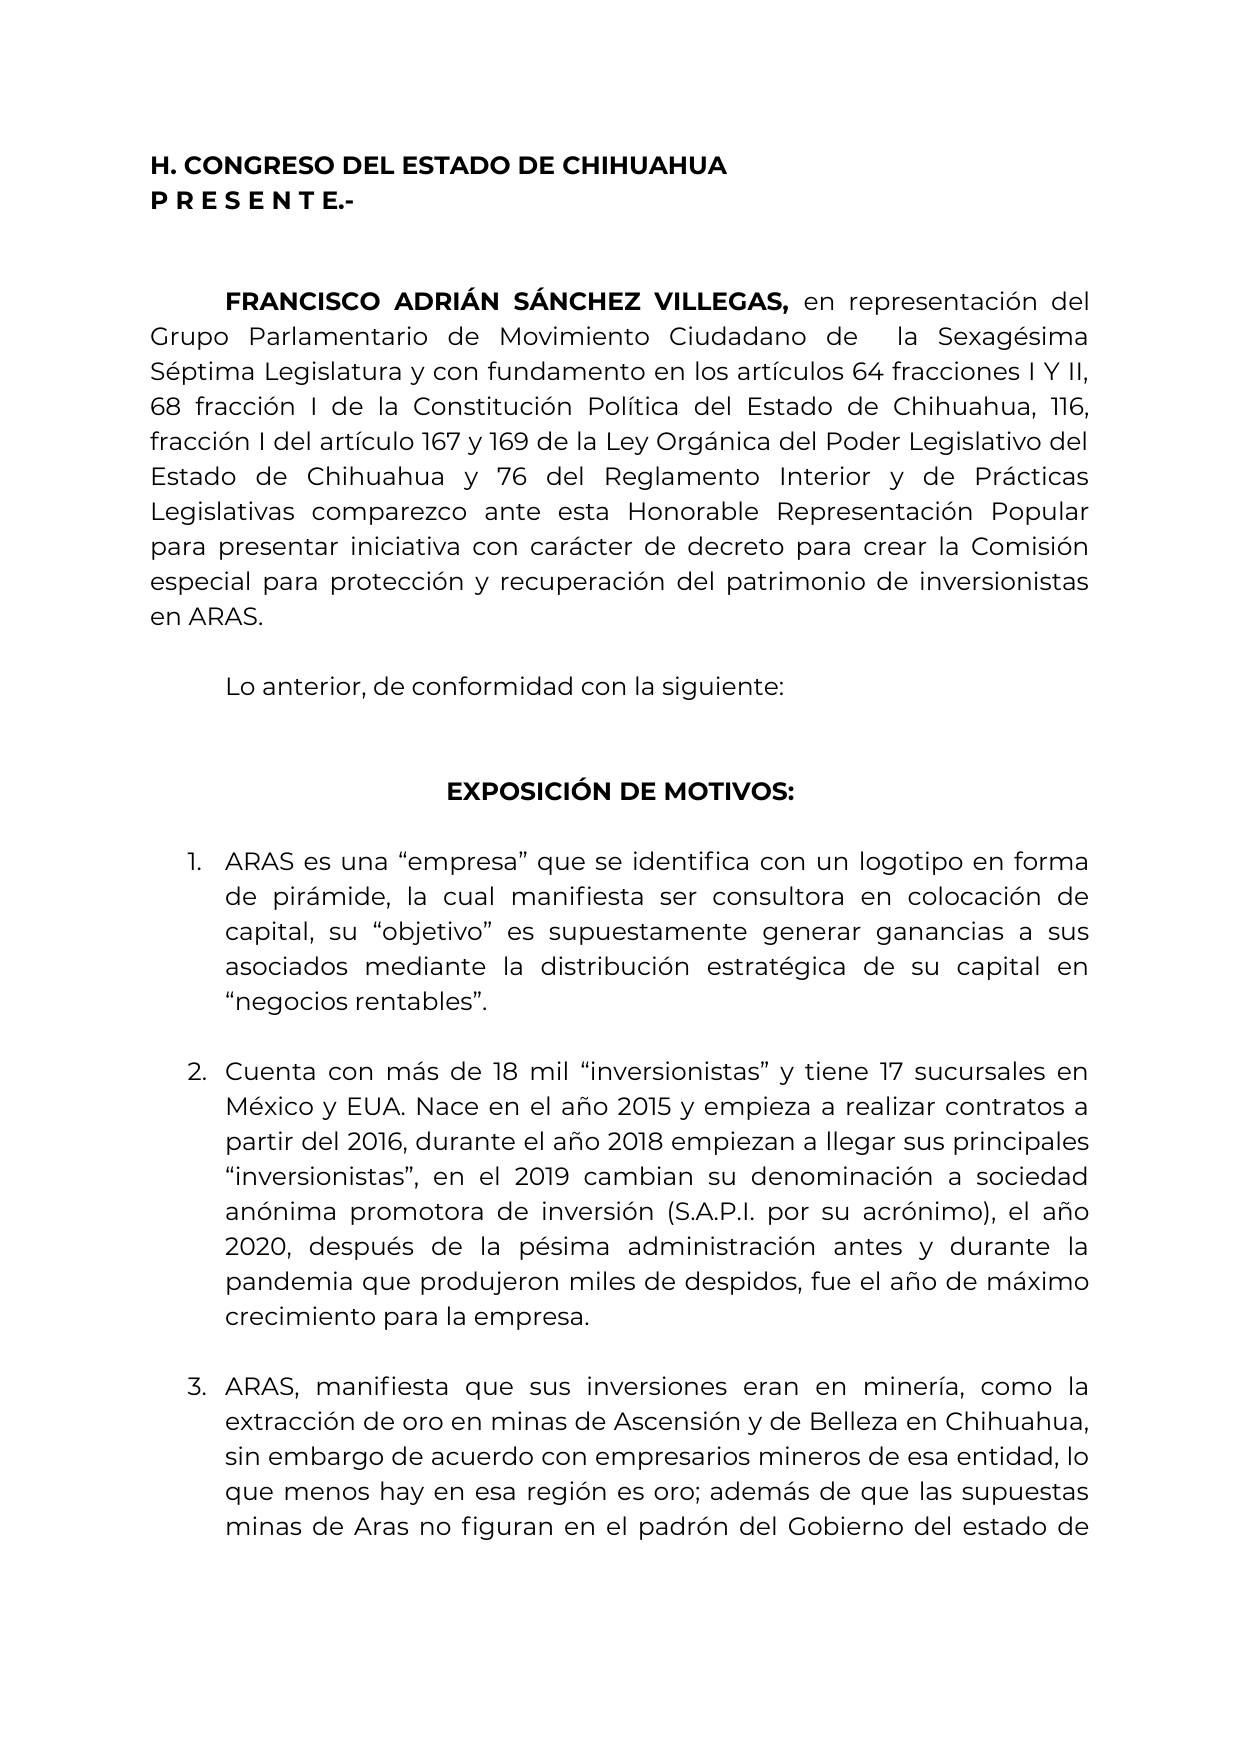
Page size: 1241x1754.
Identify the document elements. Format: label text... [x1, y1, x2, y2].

list Cuenta con más de 18 mil “inversionistas” y tiene 17 sucursales en México y EUA. Nace en el año 2015 y empieza a realizar contratos a partir del 2016, durante el año 2018 empiezan a llegar sus principales “inversionistas”, en el 2019 cambian su denominación a sociedad anónima promotora de inversión (S.A.P.I. por su acrónimo), el año 2020, después de la pésima administración antes y durante la pandemia que produjeron miles de despidos, fue el año de máximo crecimiento para la empresa. [187, 1056, 1090, 1331]
text P R E S E N T E.- [150, 185, 1090, 216]
text FRANCISCO ADRIÁN SÁNCHEZ VILLEGAS, en representación del Grupo Parlamentario de Movimiento Ciudadano de la Sexagésima Séptima Legislatura y con fundamento en los artículos 64 fracciones I Y II, 68 fracción I de la Constitución Política del Estado de Chihuahua, 116, fracción I del artículo 167 y 169 de la Ley Orgánica del Poder Legislativo del Estado de Chihuahua y 76 del Reglamento Interior y de Prácticas Legislativas comparezco ante esta Honorable Representación Popular para presentar iniciativa con carácter de decreto para crear la Comisión especial para protección y recuperación del patrimonio de inversionistas en ARAS. [150, 286, 1090, 631]
list ARAS es una “empresa” que se identifica con un logotipo en forma de pirámide, la cual manifiesta ser consultora en colocación de capital, su “objetivo” es supuestamente generar ganancias a sus asociados mediante la distribución estratégica de su capital en “negocios rentables”. [187, 846, 1090, 1016]
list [187, 1371, 1090, 1541]
text H. CONGRESO DEL ESTADO DE CHIHUAHUA [150, 150, 1090, 181]
text EXPOSICIÓN DE MOTIVOS: [150, 776, 1090, 806]
text Lo anterior, de conformidad con la siguiente: [150, 671, 1090, 701]
